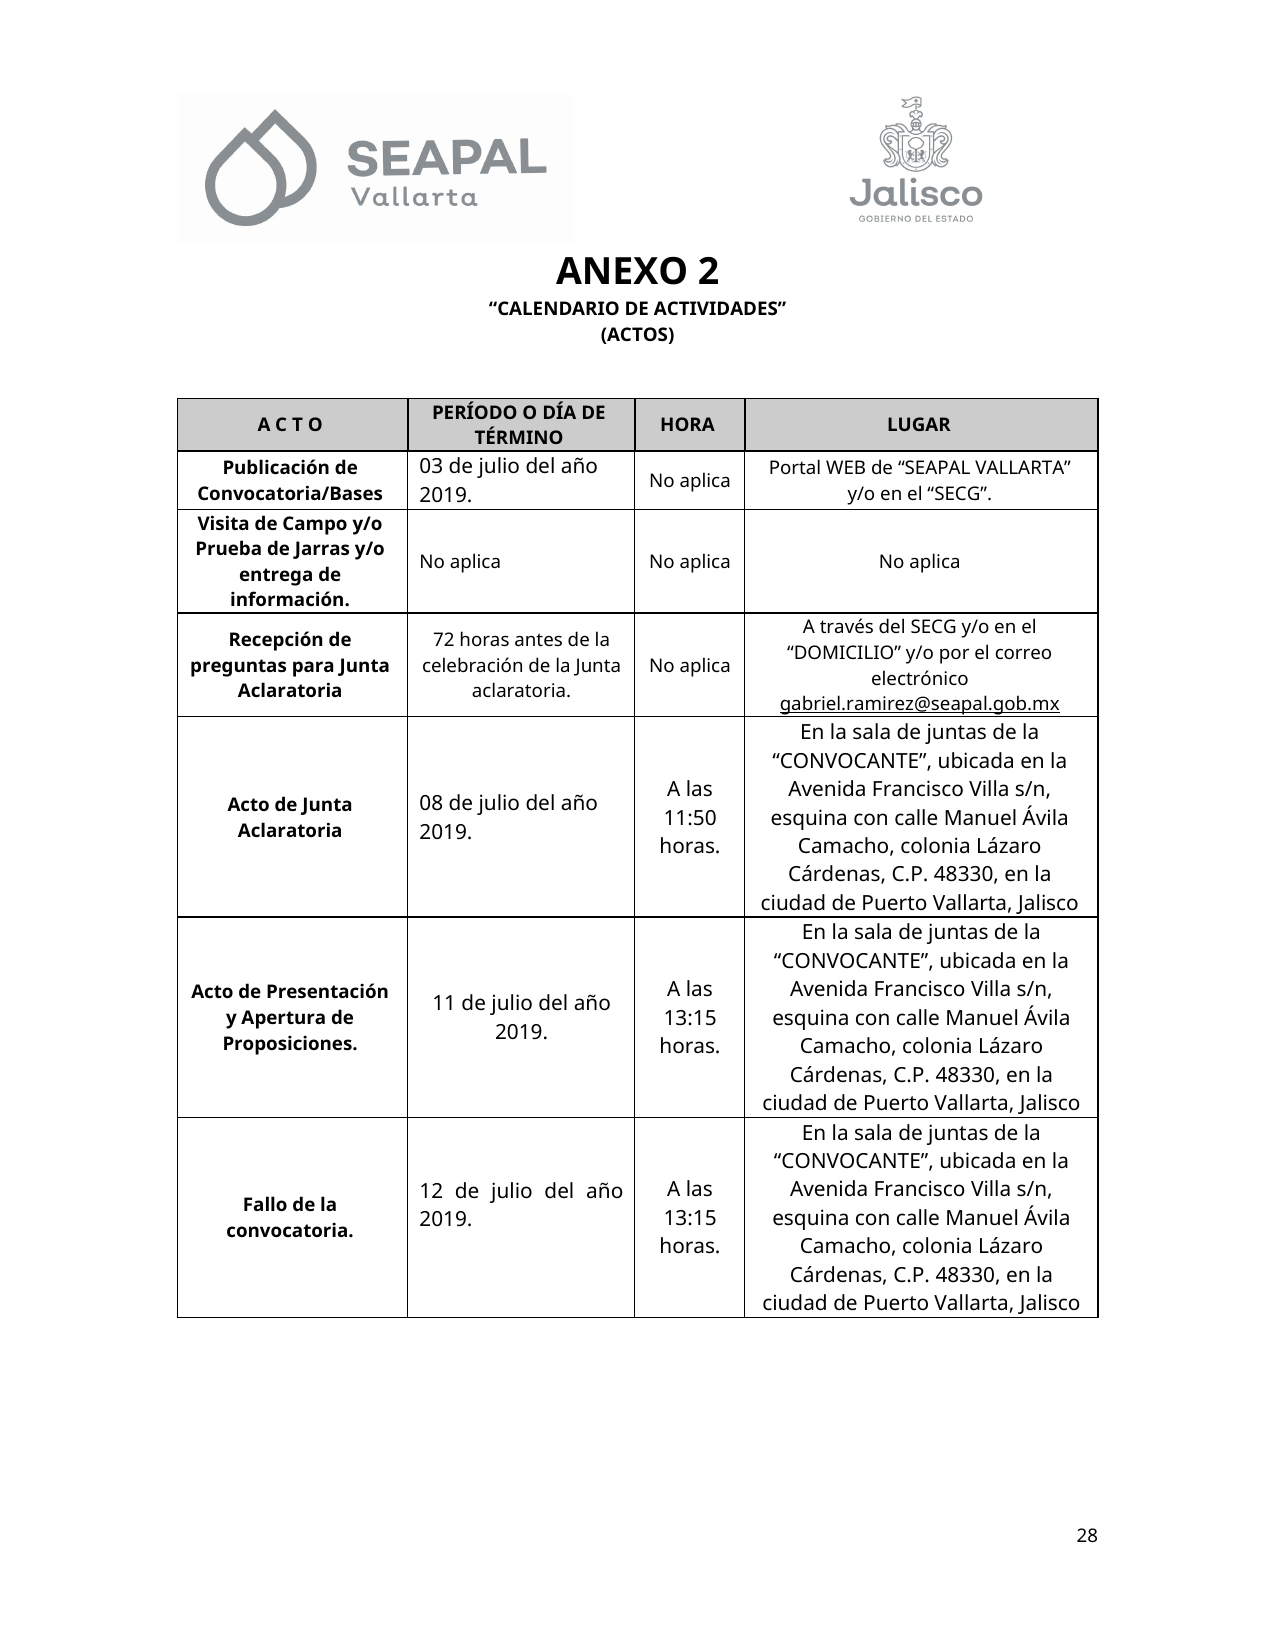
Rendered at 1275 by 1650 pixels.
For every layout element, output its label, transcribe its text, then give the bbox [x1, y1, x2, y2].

table_cell 11 de julio del año 2019. [408, 918, 634, 1117]
table_cell Fallo de la convocatoria. [178, 1118, 407, 1317]
table_cell Portal WEB de “SEAPAL VALLARTA” y/o en el “SECG”. [745, 452, 1097, 508]
table_cell No aplica [635, 452, 744, 508]
table_cell Recepción de preguntas para Junta Aclaratoria [178, 614, 407, 716]
table_header LUGAR [746, 399, 1097, 450]
picture [177, 91, 574, 245]
table_cell A las 11:50 horas. [635, 717, 744, 916]
table_cell No aplica [408, 510, 634, 612]
text (ACTOS) [177, 321, 1098, 346]
table_cell En la sala de juntas de la “CONVOCANTE”, ubicada en la Avenida Francisco Villa s/n, esquina con calle Manuel Ávila Camacho, colonia Lázaro Cárdenas, C.P. 48330, en la ciudad de Puerto Vallarta, Jalisco [745, 918, 1097, 1117]
picture [817, 73, 1015, 245]
table_cell 72 horas antes de la celebración de la Junta aclaratoria. [408, 614, 634, 716]
table_header A C T O [178, 399, 407, 450]
table_cell 03 de julio del año 2019. [408, 452, 634, 508]
table_cell A las 13:15 horas. [635, 918, 744, 1117]
text “CALENDARIO DE ACTIVIDADES” [177, 295, 1098, 321]
table_cell Acto de Presentación y Apertura de Proposiciones. [178, 918, 407, 1117]
table_header PERÍODO O DÍA DE TÉRMINO [409, 399, 634, 450]
table_cell No aplica [635, 614, 744, 716]
table_cell Publicación de Convocatoria/Bases [178, 452, 407, 508]
text ANEXO 2 [177, 244, 1098, 295]
table_cell A las 13:15 horas. [635, 1118, 744, 1317]
table_cell No aplica [745, 510, 1097, 612]
table_cell En la sala de juntas de la “CONVOCANTE”, ubicada en la Avenida Francisco Villa s/n, esquina con calle Manuel Ávila Camacho, colonia Lázaro Cárdenas, C.P. 48330, en la ciudad de Puerto Vallarta, Jalisco [745, 717, 1097, 916]
table_cell 12 de julio del año 2019. [408, 1118, 634, 1317]
table_header HORA [636, 399, 744, 450]
table_cell En la sala de juntas de la “CONVOCANTE”, ubicada en la Avenida Francisco Villa s/n, esquina con calle Manuel Ávila Camacho, colonia Lázaro Cárdenas, C.P. 48330, en la ciudad de Puerto Vallarta, Jalisco [745, 1118, 1097, 1317]
table_cell No aplica [635, 510, 744, 612]
table_cell A través del SECG y/o en el “DOMICILIO” y/o por el correo electrónico gabriel.ramirez@seapal.gob.mx [745, 614, 1097, 716]
table_cell 08 de julio del año 2019. [408, 717, 634, 916]
table_cell Visita de Campo y/o Prueba de Jarras y/o entrega de información. [178, 510, 407, 612]
table_cell Acto de Junta Aclaratoria [178, 717, 407, 916]
